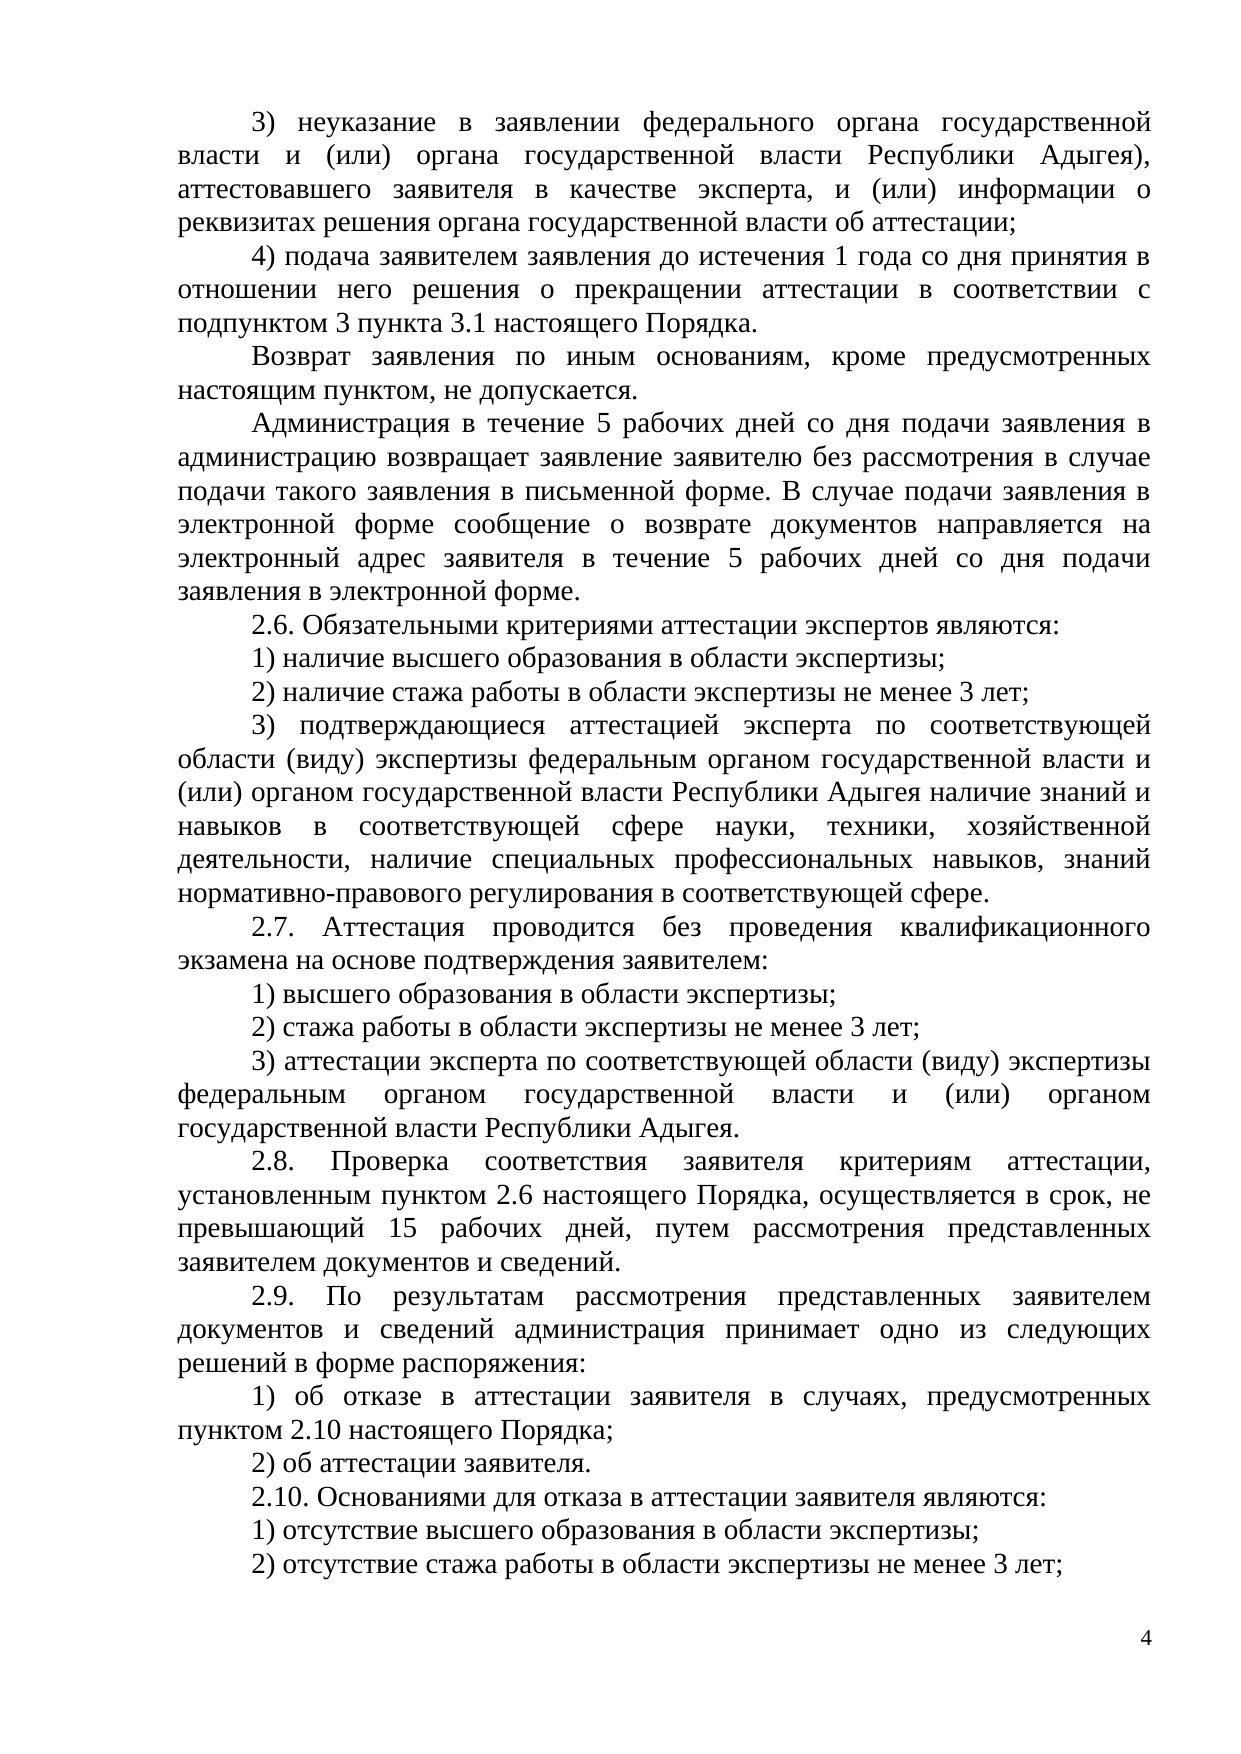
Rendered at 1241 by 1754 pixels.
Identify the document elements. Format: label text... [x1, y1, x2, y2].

text 1) наличие высшего образования в области экспертизы; [177, 640, 1152, 674]
text 2.7. Аттестация проводится без проведения квалификационного экзамена на основе подтверждения заявителем: [177, 909, 1152, 976]
text 3) аттестации эксперта по соответствующей области (виду) экспертизы федеральным органом государственной власти и (или) органом государственной власти Республики Адыгея. [177, 1043, 1152, 1143]
text 2.10. Основаниями для отказа в аттестации заявителя являются: [177, 1479, 1152, 1512]
text 2) отсутствие стажа работы в области экспертизы не менее 3 лет; [177, 1546, 1152, 1579]
text 3) подтверждающиеся аттестацией эксперта по соответствующей области (виду) экспертизы федеральным органом государственной власти и (или) органом государственной власти Республики Адыгея наличие знаний и навыков в соответствующей сфере науки, техники, хозяйственной деятельности, наличие специальных профессиональных навыков, знаний нормативно-правового регулирования в соответствующей сфере. [177, 707, 1152, 909]
text 1) отсутствие высшего образования в области экспертизы; [177, 1512, 1152, 1546]
text Администрация в течение 5 рабочих дней со дня подачи заявления в администрацию возвращает заявление заявителю без рассмотрения в случае подачи такого заявления в письменной форме. В случае подачи заявления в электронной форме сообщение о возврате документов направляется на электронный адрес заявителя в течение 5 рабочих дней со дня подачи заявления в электронной форме. [177, 406, 1152, 607]
text Возврат заявления по иным основаниям, кроме предусмотренных настоящим пунктом, не допускается. [177, 338, 1152, 406]
text 2) наличие стажа работы в области экспертизы не менее 3 лет; [177, 674, 1152, 707]
text 2.6. Обязательными критериями аттестации экспертов являются: [177, 607, 1152, 640]
text 2) об аттестации заявителя. [177, 1445, 1152, 1479]
text 1) высшего образования в области экспертизы; [177, 976, 1152, 1009]
text 2) стажа работы в области экспертизы не менее 3 лет; [177, 1009, 1152, 1043]
text 2.9. По результатам рассмотрения представленных заявителем документов и сведений администрация принимает одно из следующих решений в форме распоряжения: [177, 1278, 1152, 1378]
text 1) об отказе в аттестации заявителя в случаях, предусмотренных пунктом 2.10 настоящего Порядка; [177, 1378, 1152, 1445]
text 3) неуказание в заявлении федерального органа государственной власти и (или) органа государственной власти Республики Адыгея), аттестовавшего заявителя в качестве эксперта, и (или) информации о реквизитах решения органа государственной власти об аттестации; [177, 104, 1152, 238]
text 4) подача заявителем заявления до истечения 1 года со дня принятия в отношении него решения о прекращении аттестации в соответствии с подпунктом 3 пункта 3.1 настоящего Порядка. [177, 238, 1152, 338]
text 2.8. Проверка соответствия заявителя критериям аттестации, установленным пунктом 2.6 настоящего Порядка, осуществляется в срок, не превышающий 15 рабочих дней, путем рассмотрения представленных заявителем документов и сведений. [177, 1143, 1152, 1278]
